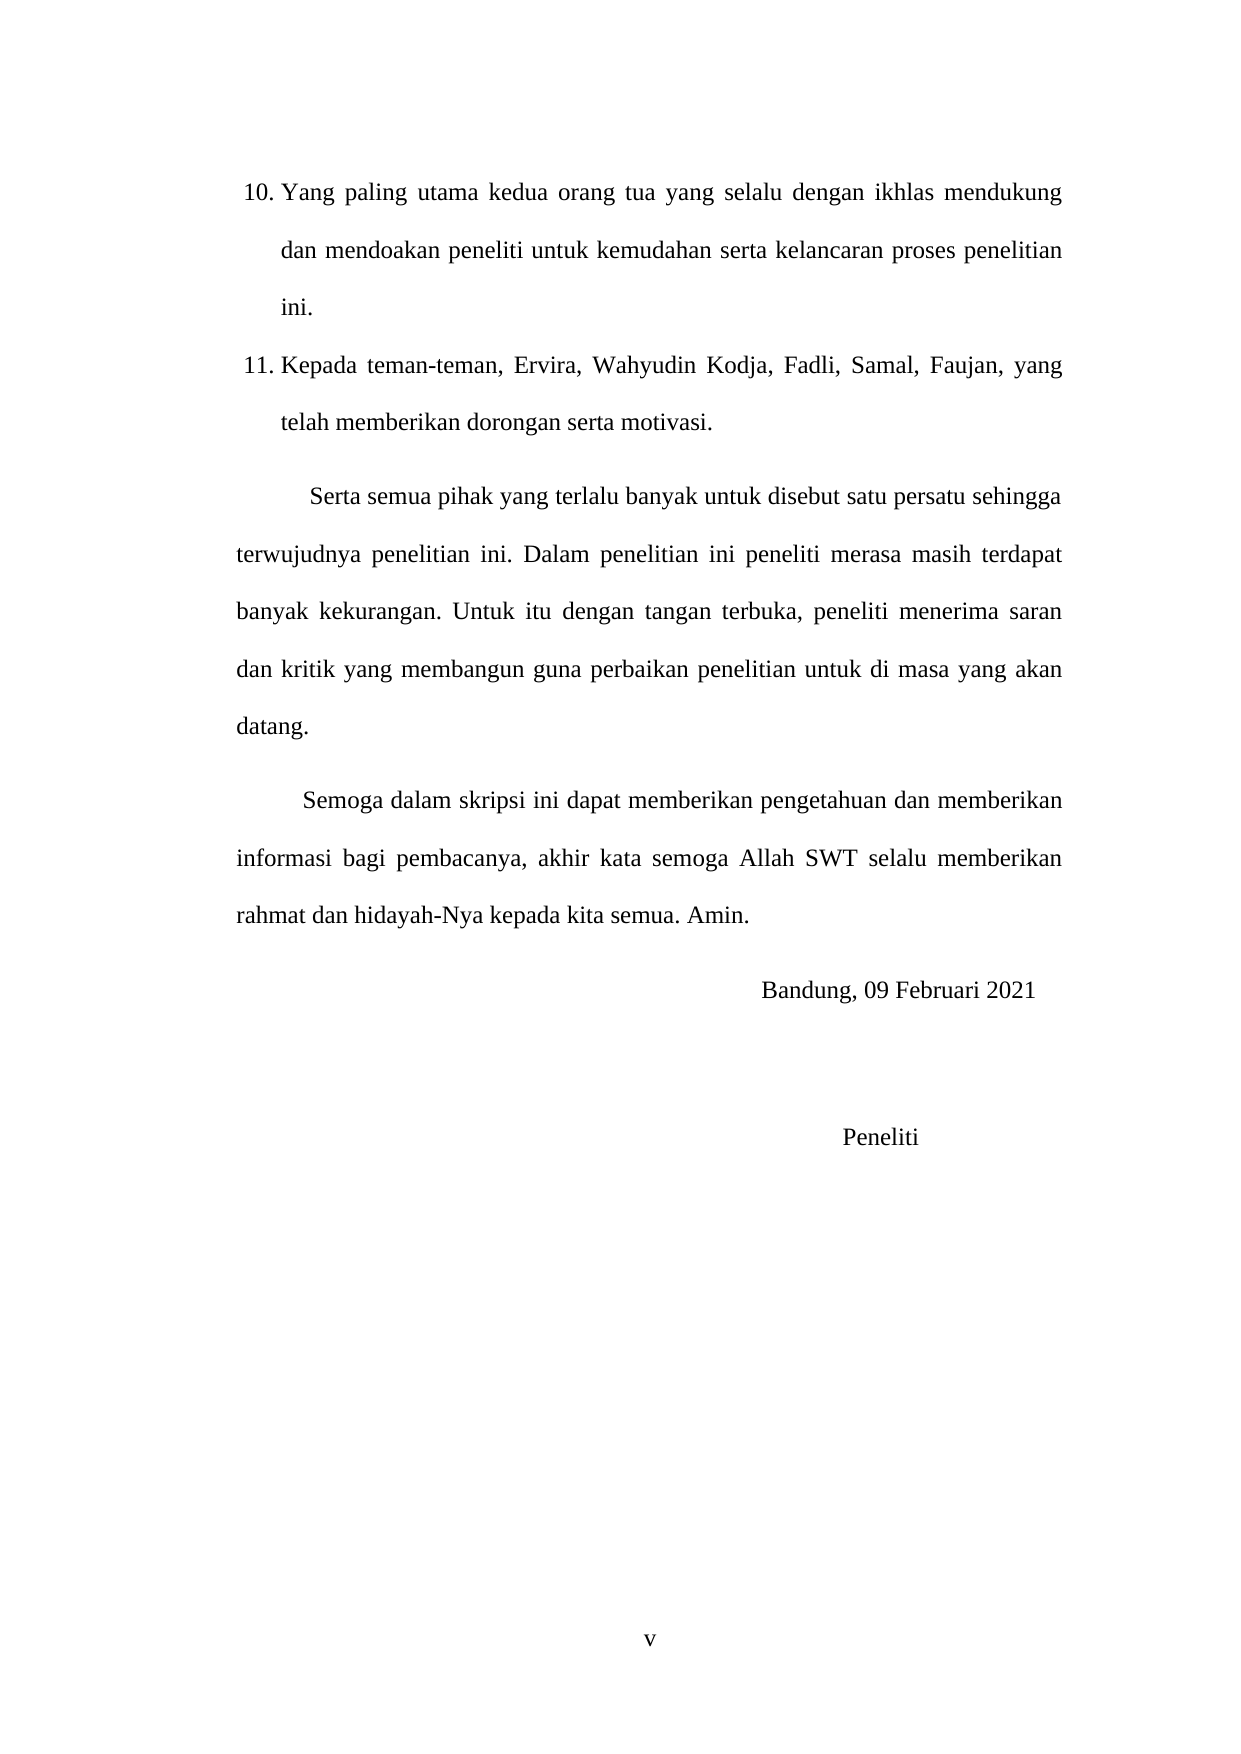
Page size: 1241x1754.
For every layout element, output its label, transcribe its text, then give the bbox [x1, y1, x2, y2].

text Semoga dalam skripsi ini dapat memberikan pengetahuan dan memberikan informasi bagi pembacanya, akhir kata semoga Allah SWT selalu memberikan rahmat dan hidayah-Nya kepada kita semua. Amin. [236, 786, 1063, 929]
text Peneliti [836, 1122, 1063, 1150]
text Serta semua pihak yang terlalu banyak untuk disebut satu persatu sehingga terwujudnya penelitian ini. Dalam penelitian ini peneliti merasa masih terdapat banyak kekurangan. Untuk itu dengan tangan terbuka, peneliti menerima saran dan kritik yang membangun guna perbaikan penelitian untuk di masa yang akan datang. [236, 481, 1063, 740]
list Kepada teman-teman, Ervira, Wahyudin Kodja, Fadli, Samal, Faujan, yang telah memberikan dorongan serta motivasi. [243, 350, 1063, 436]
list Yang paling utama kedua orang tua yang selalu dengan ikhlas mendukung dan mendoakan peneliti untuk kemudahan serta kelancaran proses penelitian ini. [243, 177, 1063, 321]
text Bandung, 09 Februari 2021 [686, 975, 1063, 1003]
